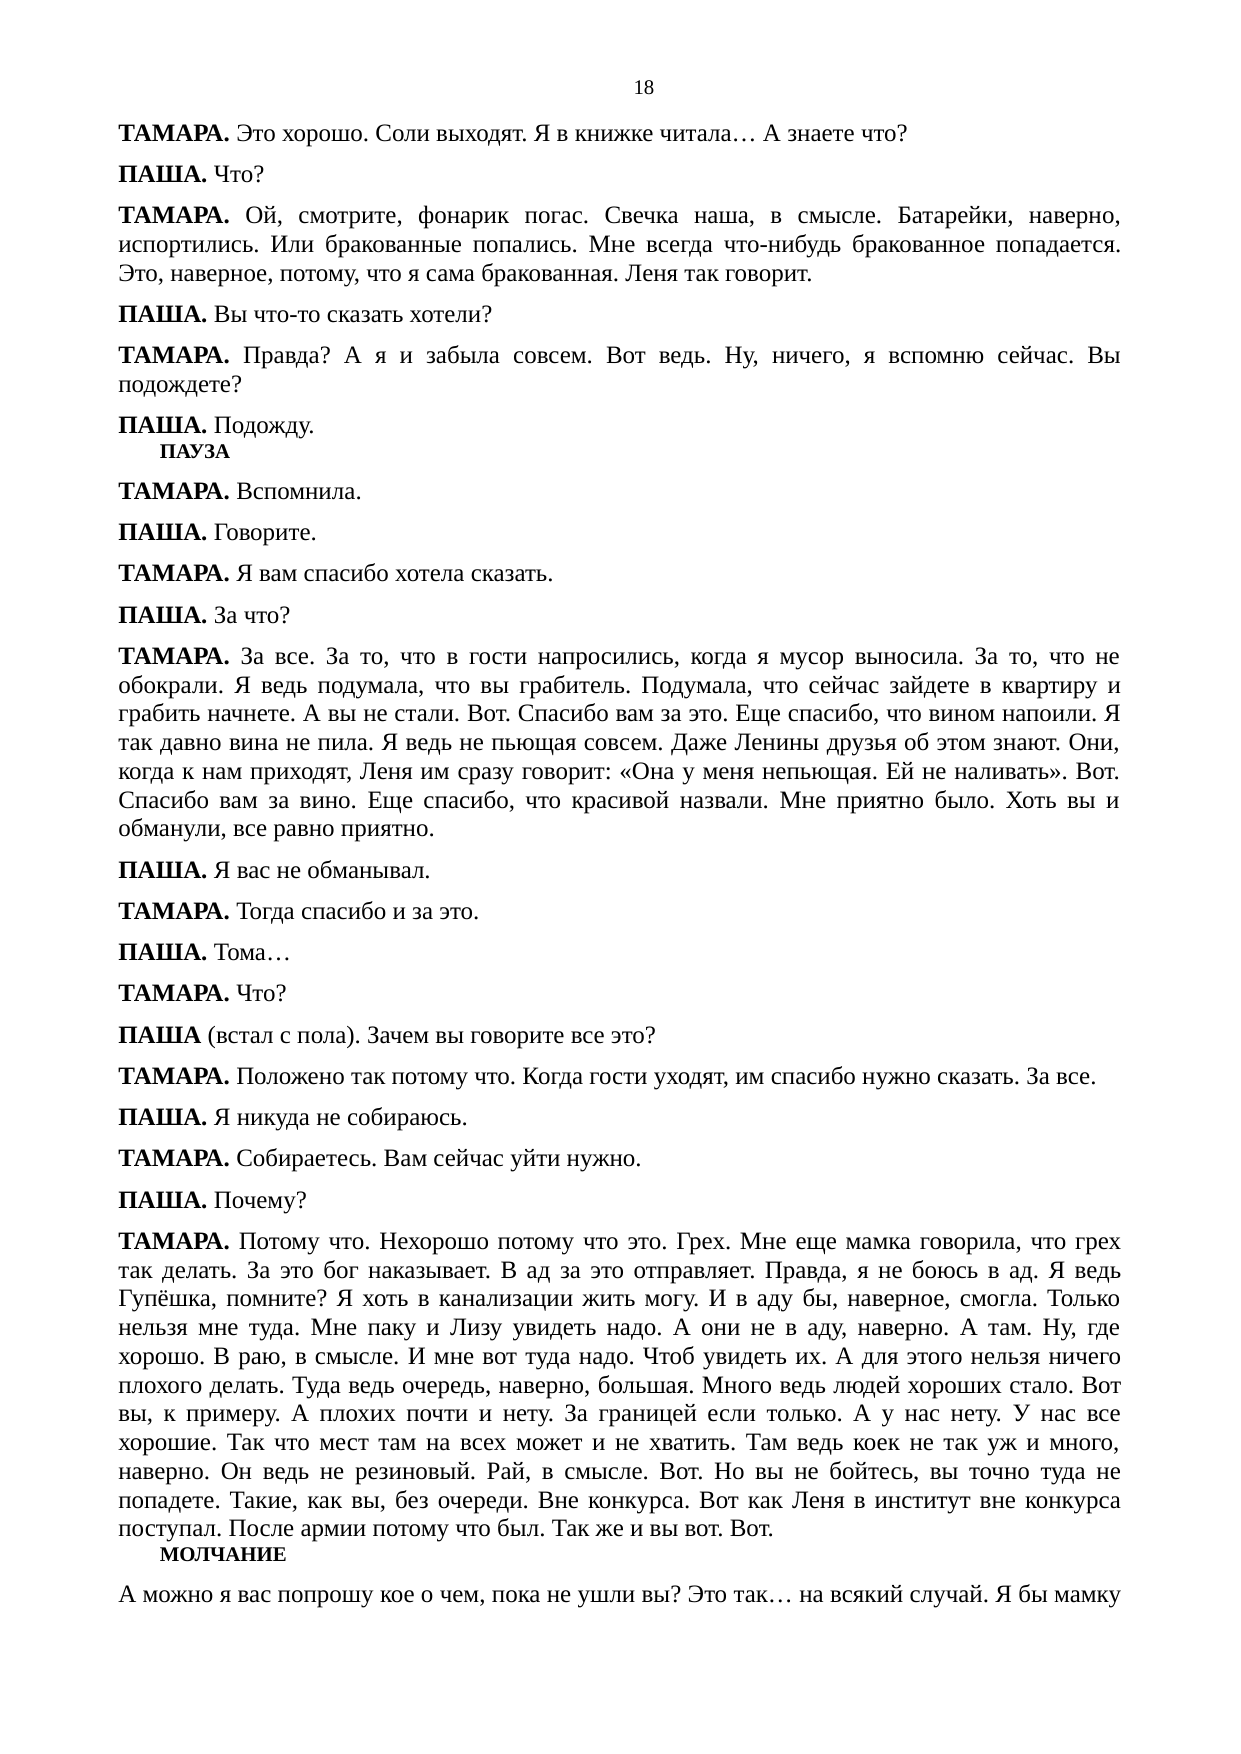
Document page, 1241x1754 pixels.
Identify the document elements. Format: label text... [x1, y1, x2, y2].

text ПАША (встал с пола). Зачем вы говорите все это? [118, 1020, 1122, 1048]
text ПАША. Я вас не обманывал. [118, 855, 1122, 883]
text ПАША. За что? [118, 600, 1122, 628]
text ТАМАРА. Вспомнила. [118, 476, 1122, 505]
text ТАМАРА. Тогда спасибо и за это. [118, 896, 1122, 925]
text ПАША. Говорите. [118, 517, 1122, 546]
text ТАМАРА. Положено так потому что. Когда гости уходят, им спасибо нужно сказать. За все. [118, 1061, 1122, 1090]
text ПАША. Что? [118, 159, 1122, 188]
text ТАМАРА. За все. За то, что в гости напросились, когда я мусор выносила. За то, что не обокрали. Я ведь подумала, что вы грабитель. Подумала, что сейчас зайдете в квартиру и грабить начнете. А вы не стали. Вот. Спасибо вам за это. Еще спасибо, что вином напоили. Я так давно вина не пила. Я ведь не пьющая совсем. Даже Ленины друзья об этом знают. Они, когда к нам приходят, Леня им сразу говорит: «Она у меня непьющая. Ей не наливать». Вот. Спасибо вам за вино. Еще спасибо, что красивой назвали. Мне приятно было. Хоть вы и обманули, все равно приятно. [118, 641, 1122, 842]
text ПАША. Вы что-то сказать хотели? [118, 299, 1122, 328]
text ТАМАРА. Правда? А я и забыла совсем. Вот ведь. Ну, ничего, я вспомню сейчас. Вы подождете? [118, 341, 1122, 398]
text ПАУЗА [159, 439, 1122, 463]
text ТАМАРА. Ой, смотрите, фонарик погас. Свечка наша, в смысле. Батарейки, наверно, испортились. Или бракованные попались. Мне всегда что-нибудь бракованное попадается. Это, наверное, потому, что я сама бракованная. Леня так говорит. [118, 201, 1122, 287]
text ТАМАРА. Это хорошо. Соли выходят. Я в книжке читала… А знаете что? [118, 118, 1122, 147]
text МОЛЧАНИЕ [159, 1542, 1122, 1566]
text ПАША. Тома… [118, 937, 1122, 966]
text ТАМАРА. Что? [118, 978, 1122, 1007]
text ТАМАРА. Потому что. Нехорошо потому что это. Грех. Мне еще мамка говорила, что грех так делать. За это бог наказывает. В ад за это отправляет. Правда, я не боюсь в ад. Я ведь Гупёшка, помните? Я хоть в канализации жить могу. И в аду бы, наверное, смогла. Только нельзя мне туда. Мне паку и Лизу увидеть надо. А они не в аду, наверно. А там. Ну, где хорошо. В раю, в смысле. И мне вот туда надо. Чтоб увидеть их. А для этого нельзя ничего плохого делать. Туда ведь очередь, наверно, большая. Много ведь людей хороших стало. Вот вы, к примеру. А плохих почти и нету. За границей если только. А у нас нету. У нас все хорошие. Так что мест там на всех может и не хватить. Там ведь коек не так уж и много, наверно. Он ведь не резиновый. Рай, в смысле. Вот. Но вы не бойтесь, вы точно туда не попадете. Такие, как вы, без очереди. Вне конкурса. Вот как Леня в институт вне конкурса поступал. После армии потому что был. Так же и вы вот. Вот. [118, 1226, 1122, 1542]
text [118, 1579, 1122, 1607]
text ПАША. Почему? [118, 1185, 1122, 1213]
text ТАМАРА. Я вам спасибо хотела сказать. [118, 558, 1122, 587]
text ПАША. Я никуда не собираюсь. [118, 1102, 1122, 1131]
text ПАША. Подожду. [118, 411, 1122, 439]
text ТАМАРА. Собираетесь. Вам сейчас уйти нужно. [118, 1143, 1122, 1172]
